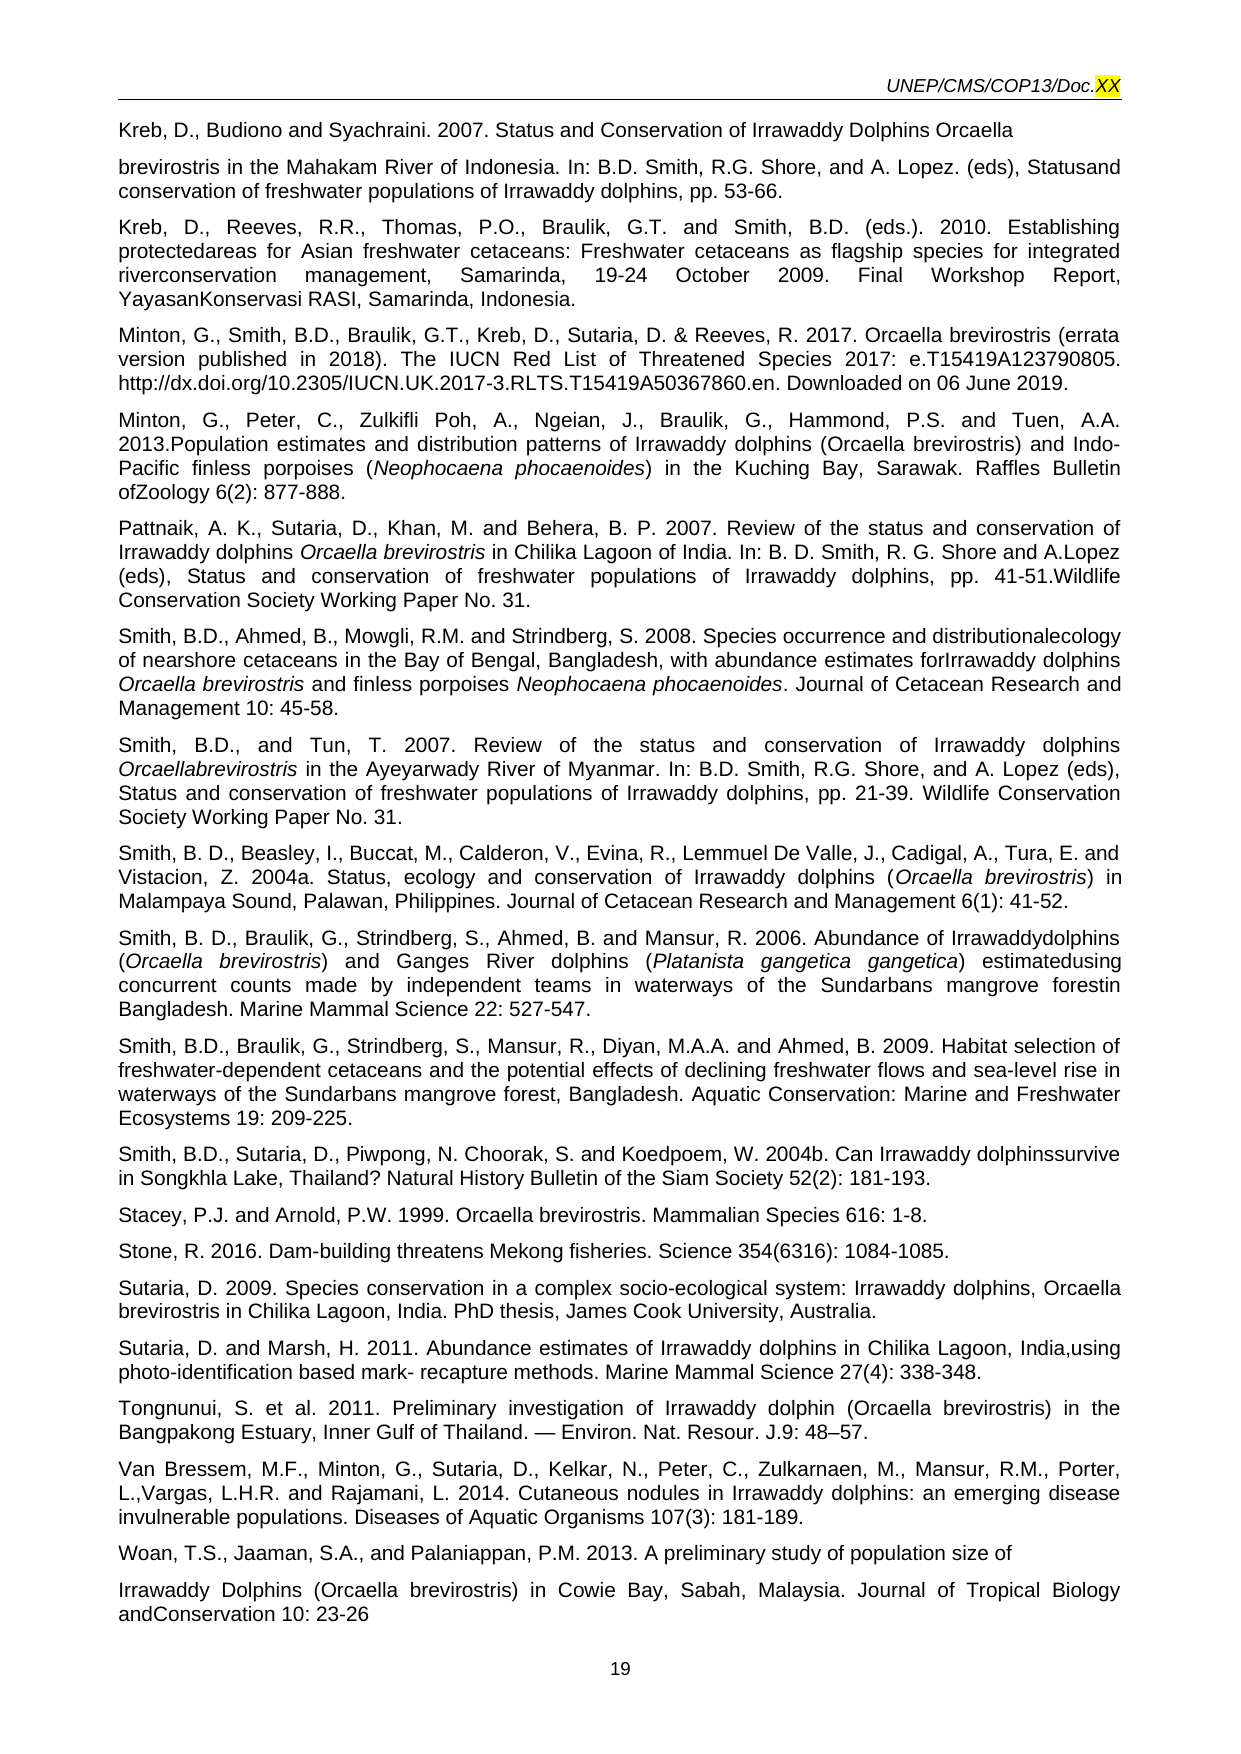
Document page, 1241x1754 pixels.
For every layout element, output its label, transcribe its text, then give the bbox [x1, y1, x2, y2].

text Smith, B.D., Braulik, G., Strindberg, S., Mansur, R., Diyan, M.A.A. and Ahmed, B. 2009. Habitat selection of freshwater-dependent cetaceans and the potential effects of declining freshwater flows and sea-level rise in waterways of the Sundarbans mangrove forest, Bangladesh. Aquatic Conservation: Marine and Freshwater Ecosystems 19: 209-225. [118, 1034, 1122, 1129]
text Pattnaik, A. K., Sutaria, D., Khan, M. and Behera, B. P. 2007. Review of the status and conservation of Irrawaddy dolphins Orcaella brevirostris in Chilika Lagoon of India. In: B. D. Smith, R. G. Shore and A.Lopez (eds), Status and conservation of freshwater populations of Irrawaddy dolphins, pp. 41-51.Wildlife Conservation Society Working Paper No. 31. [118, 516, 1122, 612]
text Kreb, D., Reeves, R.R., Thomas, P.O., Braulik, G.T. and Smith, B.D. (eds.). 2010. Establishing protectedareas for Asian freshwater cetaceans: Freshwater cetaceans as flagship species for integrated riverconservation management, Samarinda, 19-24 October 2009. Final Workshop Report, YayasanKonservasi RASI, Samarinda, Indonesia. [118, 215, 1122, 311]
text Smith, B.D., Ahmed, B., Mowgli, R.M. and Strindberg, S. 2008. Species occurrence and distributionalecology of nearshore cetaceans in the Bay of Bengal, Bangladesh, with abundance estimates forIrrawaddy dolphins Orcaella brevirostris and finless porpoises Neophocaena phocaenoides. Journal of Cetacean Research and Management 10: 45-58. [118, 624, 1122, 720]
text Stone, R. 2016. Dam-building threatens Mekong fisheries. Science 354(6316): 1084-1085. [118, 1239, 1122, 1263]
text Smith, B. D., Beasley, I., Buccat, M., Calderon, V., Evina, R., Lemmuel De Valle, J., Cadigal, A., Tura, E. and Vistacion, Z. 2004a. Status, ecology and conservation of Irrawaddy dolphins (Orcaella brevirostris) in Malampaya Sound, Palawan, Philippines. Journal of Cetacean Research and Management 6(1): 41-52. [118, 841, 1122, 913]
text Kreb, D., Budiono and Syachraini. 2007. Status and Conservation of Irrawaddy Dolphins Orcaella [118, 118, 1122, 142]
text Van Bressem, M.F., Minton, G., Sutaria, D., Kelkar, N., Peter, C., Zulkarnaen, M., Mansur, R.M., Porter, L.,Vargas, L.H.R. and Rajamani, L. 2014. Cutaneous nodules in Irrawaddy dolphins: an emerging disease invulnerable populations. Diseases of Aquatic Organisms 107(3): 181-189. [118, 1457, 1122, 1528]
text Smith, B.D., Sutaria, D., Piwpong, N. Choorak, S. and Koedpoem, W. 2004b. Can Irrawaddy dolphinssurvive in Songkhla Lake, Thailand? Natural History Bulletin of the Siam Society 52(2): 181-193. [118, 1142, 1122, 1190]
text Woan, T.S., Jaaman, S.A., and Palaniappan, P.M. 2013. A preliminary study of population size of [118, 1541, 1122, 1565]
text Sutaria, D. 2009. Species conservation in a complex socio-ecological system: Irrawaddy dolphins, Orcaella brevirostris in Chilika Lagoon, India. PhD thesis, James Cook University, Australia. [118, 1275, 1122, 1323]
text Smith, B. D., Braulik, G., Strindberg, S., Ahmed, B. and Mansur, R. 2006. Abundance of Irrawaddydolphins (Orcaella brevirostris) and Ganges River dolphins (Platanista gangetica gangetica) estimatedusing concurrent counts made by independent teams in waterways of the Sundarbans mangrove forestin Bangladesh. Marine Mammal Science 22: 527-547. [118, 925, 1122, 1021]
text Minton, G., Smith, B.D., Braulik, G.T., Kreb, D., Sutaria, D. & Reeves, R. 2017. Orcaella brevirostris (errata version published in 2018). The IUCN Red List of Threatened Species 2017: e.T15419A123790805. http://dx.doi.org/10.2305/IUCN.UK.2017-3.RLTS.T15419A50367860.en. Downloaded on 06 June 2019. [118, 323, 1122, 395]
text Smith, B.D., and Tun, T. 2007. Review of the status and conservation of Irrawaddy dolphins Orcaellabrevirostris in the Ayeyarwady River of Myanmar. In: B.D. Smith, R.G. Shore, and A. Lopez (eds), Status and conservation of freshwater populations of Irrawaddy dolphins, pp. 21-39. Wildlife Conservation Society Working Paper No. 31. [118, 733, 1122, 828]
text Tongnunui, S. et al. 2011. Preliminary investigation of Irrawaddy dolphin (Orcaella brevirostris) in the Bangpakong Estuary, Inner Gulf of Thailand. — Environ. Nat. Resour. J.9: 48–57. [118, 1396, 1122, 1444]
text brevirostris in the Mahakam River of Indonesia. In: B.D. Smith, R.G. Shore, and A. Lopez. (eds), Statusand conservation of freshwater populations of Irrawaddy dolphins, pp. 53-66. [118, 154, 1122, 202]
text Sutaria, D. and Marsh, H. 2011. Abundance estimates of Irrawaddy dolphins in Chilika Lagoon, India,using photo-identification based mark- recapture methods. Marine Mammal Science 27(4): 338-348. [118, 1336, 1122, 1384]
text Minton, G., Peter, C., Zulkifli Poh, A., Ngeian, J., Braulik, G., Hammond, P.S. and Tuen, A.A. 2013.Population estimates and distribution patterns of Irrawaddy dolphins (Orcaella brevirostris) and Indo-Pacific finless porpoises (Neophocaena phocaenoides) in the Kuching Bay, Sarawak. Raffles Bulletin ofZoology 6(2): 877-888. [118, 408, 1122, 503]
text Stacey, P.J. and Arnold, P.W. 1999. Orcaella brevirostris. Mammalian Species 616: 1-8. [118, 1202, 1122, 1226]
text Irrawaddy Dolphins (Orcaella brevirostris) in Cowie Bay, Sabah, Malaysia. Journal of Tropical Biology andConservation 10: 23-26 [118, 1577, 1122, 1625]
